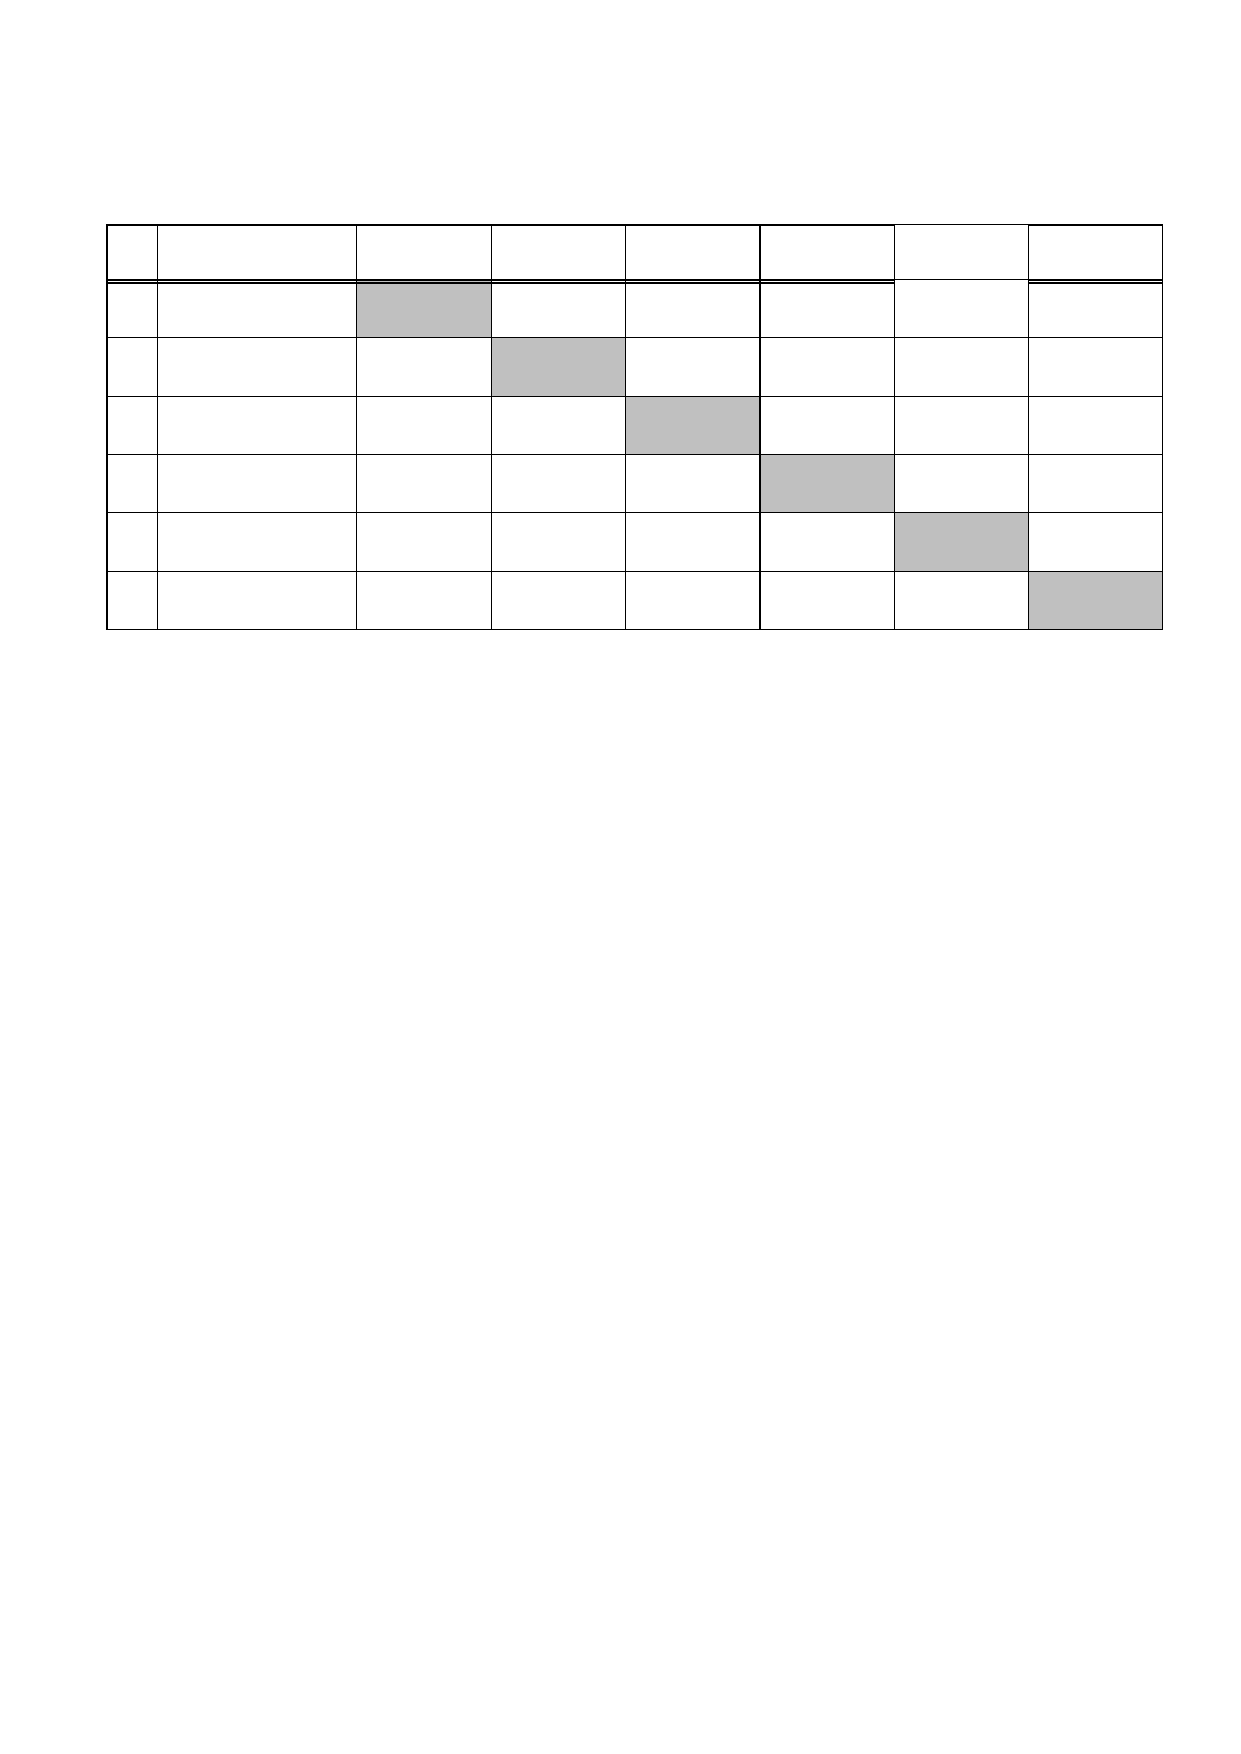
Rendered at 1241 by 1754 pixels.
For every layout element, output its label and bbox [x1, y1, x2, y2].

table_cell [895, 455, 1028, 512]
table_cell [158, 455, 356, 512]
table_cell [626, 572, 759, 629]
table_cell [895, 513, 1028, 571]
table_cell [492, 572, 625, 629]
table_cell [108, 572, 157, 629]
table_cell [1029, 455, 1162, 512]
table_cell [761, 455, 894, 512]
table_cell [761, 284, 894, 337]
table_cell [895, 572, 1028, 629]
table_cell [895, 280, 1028, 337]
table_header [492, 226, 625, 279]
table_cell [108, 513, 157, 571]
table_cell [158, 338, 356, 396]
table_cell [895, 397, 1028, 454]
table_cell [626, 284, 759, 337]
table_cell [761, 572, 894, 629]
table_cell [108, 455, 157, 512]
table_header [761, 226, 894, 279]
table_cell [492, 513, 625, 571]
table_cell [357, 572, 491, 629]
table_cell [357, 513, 491, 571]
table_cell [158, 572, 356, 629]
table_cell [761, 397, 894, 454]
table_cell [895, 338, 1028, 396]
table_header [108, 226, 157, 279]
table_cell [1029, 397, 1162, 454]
table_cell [1029, 572, 1162, 629]
table_cell [761, 513, 894, 571]
table_cell [108, 397, 157, 454]
table_cell [626, 513, 759, 571]
table_cell [158, 284, 356, 337]
table_cell [1029, 284, 1162, 337]
table_cell [158, 397, 356, 454]
table_header [357, 226, 491, 279]
table_header [626, 226, 759, 279]
table_cell [1029, 338, 1162, 396]
table_cell [357, 338, 491, 396]
table_cell [357, 455, 491, 512]
table_cell [357, 284, 491, 337]
table_cell [761, 338, 894, 396]
table_cell [492, 338, 625, 396]
table_cell [626, 455, 759, 512]
table_cell [492, 284, 625, 337]
table_cell [108, 338, 157, 396]
table_cell [1029, 513, 1162, 571]
table_header [158, 226, 356, 279]
table_cell [492, 397, 625, 454]
table_cell [357, 397, 491, 454]
table_header [1029, 226, 1162, 279]
table_cell [626, 338, 759, 396]
table_cell [158, 513, 356, 571]
table_cell [108, 284, 157, 337]
table_cell [626, 397, 759, 454]
table_cell [492, 455, 625, 512]
table_header [895, 225, 1028, 279]
